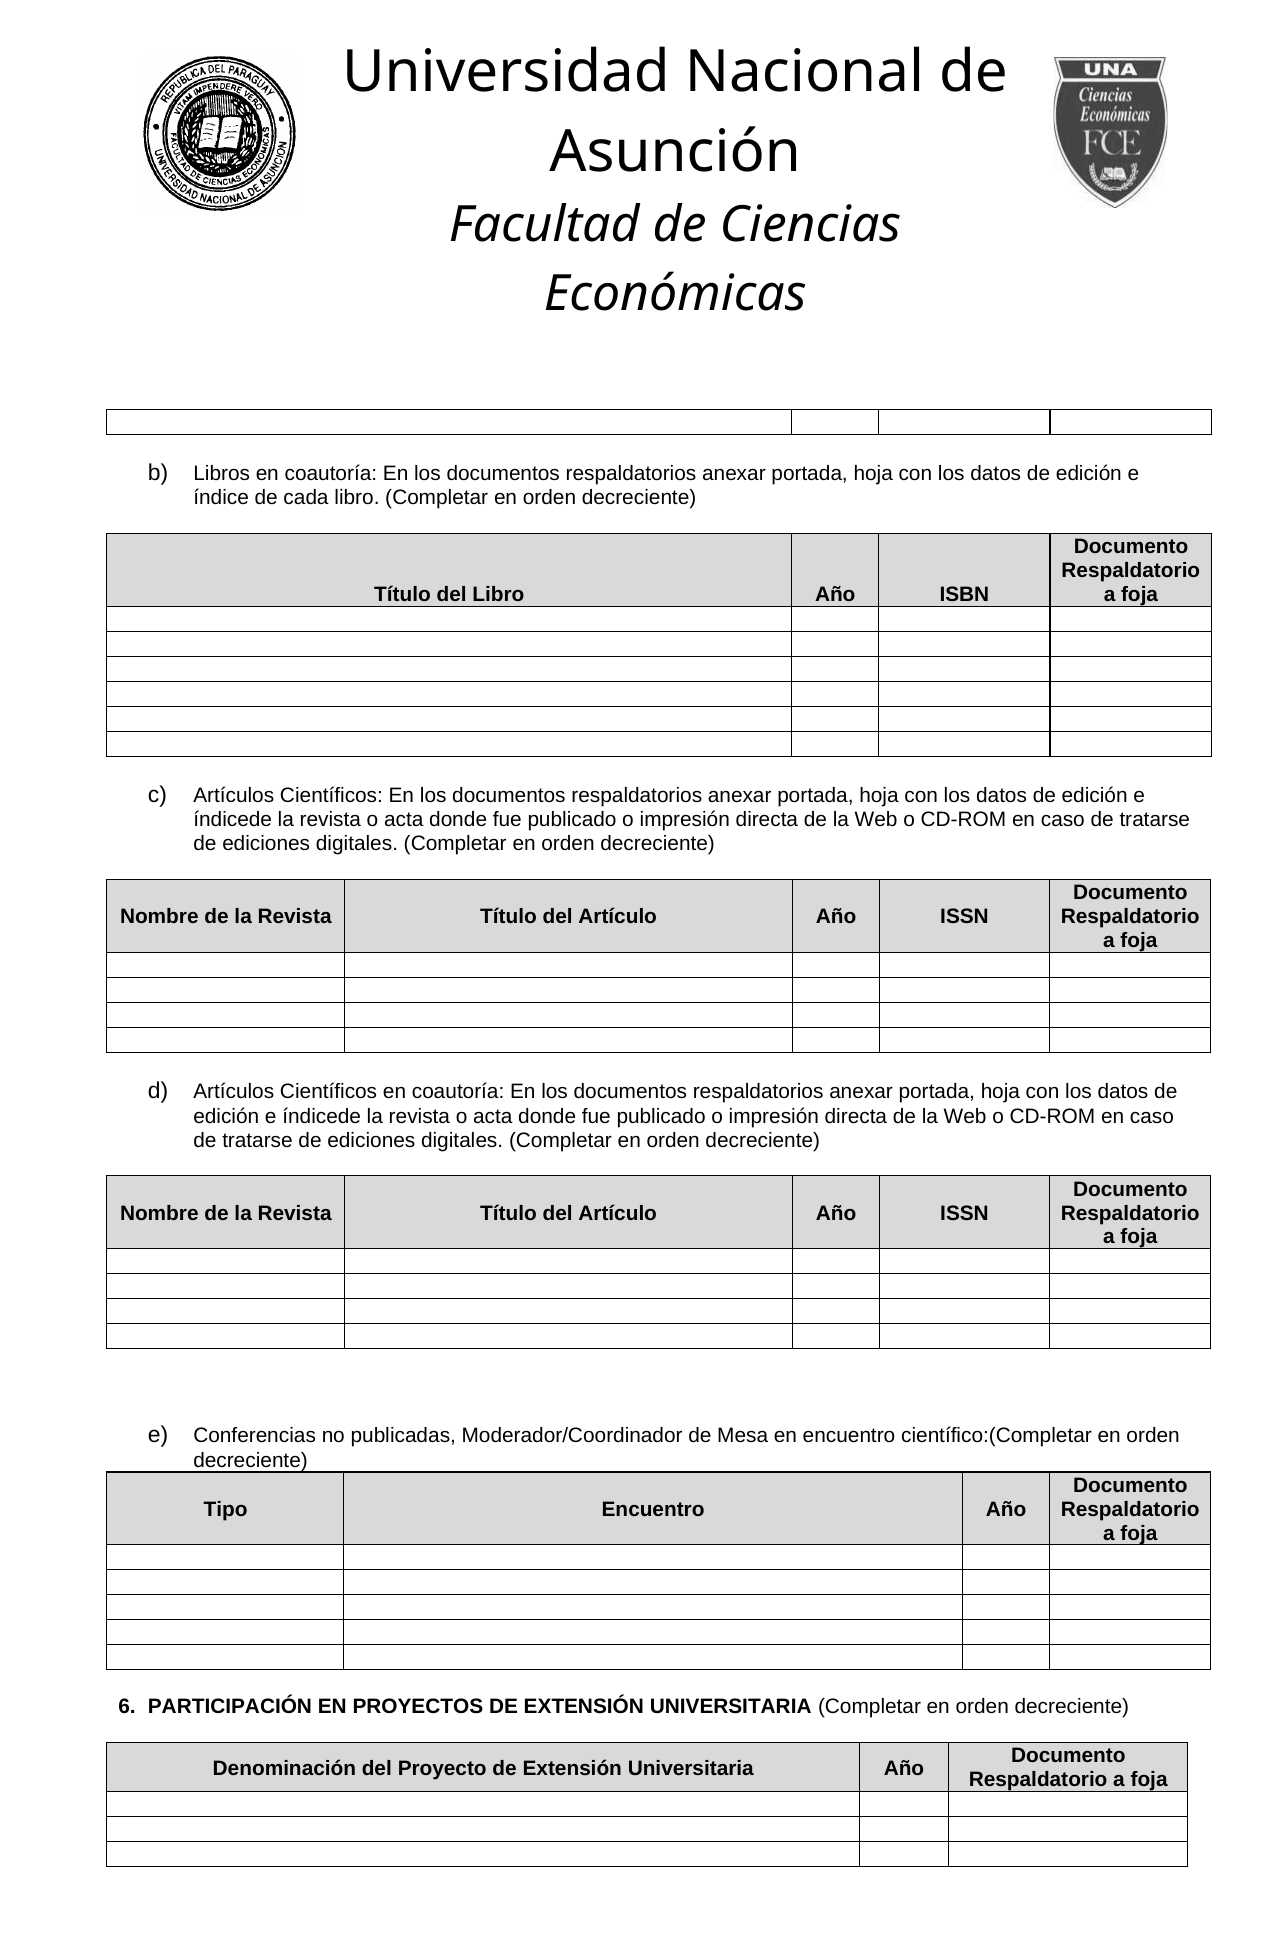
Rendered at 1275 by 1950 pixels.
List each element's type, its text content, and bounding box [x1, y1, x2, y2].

table_header Documento Respaldatorio a foja [1051, 534, 1211, 606]
table_cell [107, 1249, 344, 1273]
table_cell [1050, 1620, 1210, 1644]
table_cell [107, 978, 344, 1002]
table_cell [879, 707, 1049, 731]
table_cell [880, 978, 1049, 1002]
table_header Título del Libro [107, 534, 791, 606]
table_cell [1050, 1595, 1210, 1619]
table_header Año [963, 1473, 1049, 1544]
table_cell [880, 1003, 1049, 1027]
table_cell [860, 1842, 948, 1866]
table_header Tipo [107, 1473, 343, 1544]
table_cell [1050, 1003, 1210, 1027]
table_cell [793, 1028, 879, 1052]
picture [142, 53, 298, 212]
table_cell [963, 1570, 1049, 1594]
table_cell [107, 1645, 343, 1669]
table_cell [792, 607, 878, 631]
table_cell [345, 953, 792, 977]
table_cell [1051, 732, 1211, 756]
table_cell [1050, 1249, 1210, 1273]
table_header ISSN [880, 1176, 1049, 1248]
table_header Denominación del Proyecto de Extensión Universitaria [107, 1743, 859, 1791]
table_cell [879, 732, 1049, 756]
table_cell [1050, 1324, 1210, 1348]
table_cell [963, 1645, 1049, 1669]
table_cell [963, 1545, 1049, 1569]
table_header Título del Artículo [345, 1176, 792, 1248]
table_cell [880, 953, 1049, 977]
table_cell [879, 607, 1049, 631]
table_cell [107, 410, 791, 434]
table_header Nombre de la Revista [107, 1176, 344, 1248]
table_cell [107, 953, 344, 977]
table_cell [792, 632, 878, 656]
table_cell [963, 1595, 1049, 1619]
table_cell [107, 1003, 344, 1027]
table_cell [1050, 1545, 1210, 1569]
table_cell [107, 1570, 343, 1594]
table_cell [1051, 682, 1211, 706]
table_cell [345, 1274, 792, 1298]
table_header Documento Respaldatorio a foja [1050, 1176, 1210, 1248]
table_cell [107, 1817, 859, 1841]
table_cell [344, 1545, 962, 1569]
table_cell [879, 682, 1049, 706]
table_cell [107, 1324, 344, 1348]
table_cell [949, 1842, 1187, 1866]
table_cell [107, 707, 791, 731]
table_cell [107, 607, 791, 631]
table_cell [879, 657, 1049, 681]
table_cell [880, 1324, 1049, 1348]
table_cell [344, 1645, 962, 1669]
table_cell [1050, 953, 1210, 977]
table_cell [107, 732, 791, 756]
table_cell [792, 682, 878, 706]
table_cell [107, 1274, 344, 1298]
table_cell [792, 410, 878, 434]
table_cell [107, 682, 791, 706]
table_cell [860, 1817, 948, 1841]
table_cell [793, 978, 879, 1002]
table_cell [107, 1842, 859, 1866]
table_header ISBN [879, 534, 1049, 606]
list PARTICIPACIÓN EN PROYECTOS DE EXTENSIÓN UNIVERSITARIA (Completar en orden decreciente) [118, 1694, 1200, 1718]
table_cell [793, 1003, 879, 1027]
table_header Documento Respaldatorio a foja [1050, 880, 1210, 952]
table_cell [107, 1595, 343, 1619]
table_cell [1050, 978, 1210, 1002]
list Artículos Científicos en coautoría: En los documentos respaldatorios anexar portada, hoja con los datos de edición e índicede la revista o acta donde fue publicado o impresión directa de la Web o CD-ROM en caso de tratarse de ediciones digitales. (Completar en orden decreciente) [148, 1077, 1200, 1151]
list Artículos Científicos: En los documentos respaldatorios anexar portada, hoja con los datos de edición e índicede la revista o acta donde fue publicado o impresión directa de la Web o CD-ROM en caso de tratarse de ediciones digitales. (Completar en orden decreciente) [148, 781, 1200, 855]
table_cell [107, 1545, 343, 1569]
table_cell [107, 1620, 343, 1644]
table_cell [880, 1299, 1049, 1323]
table_header Nombre de la Revista [107, 880, 344, 952]
table_cell [949, 1817, 1187, 1841]
table_cell [344, 1570, 962, 1594]
list Conferencias no publicadas, Moderador/Coordinador de Mesa en encuentro científico:(Completar en orden decreciente) [148, 1421, 1200, 1471]
table_cell [345, 1003, 792, 1027]
table_cell [344, 1595, 962, 1619]
table_cell [1050, 1028, 1210, 1052]
table_cell [879, 632, 1049, 656]
table_header Documento Respaldatorio a foja [1050, 1473, 1210, 1544]
table_header Año [793, 880, 879, 952]
table_cell [1051, 410, 1211, 434]
table_cell [880, 1249, 1049, 1273]
table_cell [793, 1249, 879, 1273]
table_cell [344, 1620, 962, 1644]
table_cell [860, 1792, 948, 1816]
table_cell [792, 707, 878, 731]
table_cell [792, 657, 878, 681]
table_cell [107, 1299, 344, 1323]
table_cell [345, 978, 792, 1002]
table_header Título del Artículo [345, 880, 792, 952]
table_cell [345, 1324, 792, 1348]
table_cell [345, 1299, 792, 1323]
table_header Año [860, 1743, 948, 1791]
table_cell [107, 657, 791, 681]
table_cell [793, 1299, 879, 1323]
table_cell [793, 1324, 879, 1348]
table_cell [963, 1620, 1049, 1644]
table_cell [1051, 707, 1211, 731]
table_cell [792, 732, 878, 756]
table_cell [1050, 1299, 1210, 1323]
table_cell [793, 953, 879, 977]
table_cell [345, 1249, 792, 1273]
table_cell [880, 1274, 1049, 1298]
table_cell [107, 632, 791, 656]
table_cell [1051, 632, 1211, 656]
table_cell [1050, 1570, 1210, 1594]
table_cell [1050, 1645, 1210, 1669]
table_header ISSN [880, 880, 1049, 952]
table_header Año [792, 534, 878, 606]
table_cell [949, 1792, 1187, 1816]
table_cell [880, 1028, 1049, 1052]
table_cell [107, 1028, 344, 1052]
table_header Año [793, 1176, 879, 1248]
table_header Documento Respaldatorio a foja [949, 1743, 1187, 1791]
table_cell [107, 1792, 859, 1816]
table_cell [879, 410, 1049, 434]
table_cell [1051, 657, 1211, 681]
table_header Encuentro [344, 1473, 962, 1544]
table_cell [1050, 1274, 1210, 1298]
table_cell [1051, 607, 1211, 631]
table_cell [345, 1028, 792, 1052]
table_cell [793, 1274, 879, 1298]
list Libros en coautoría: En los documentos respaldatorios anexar portada, hoja con los datos de edición e índice de cada libro. (Completar en orden decreciente) [148, 459, 1200, 509]
